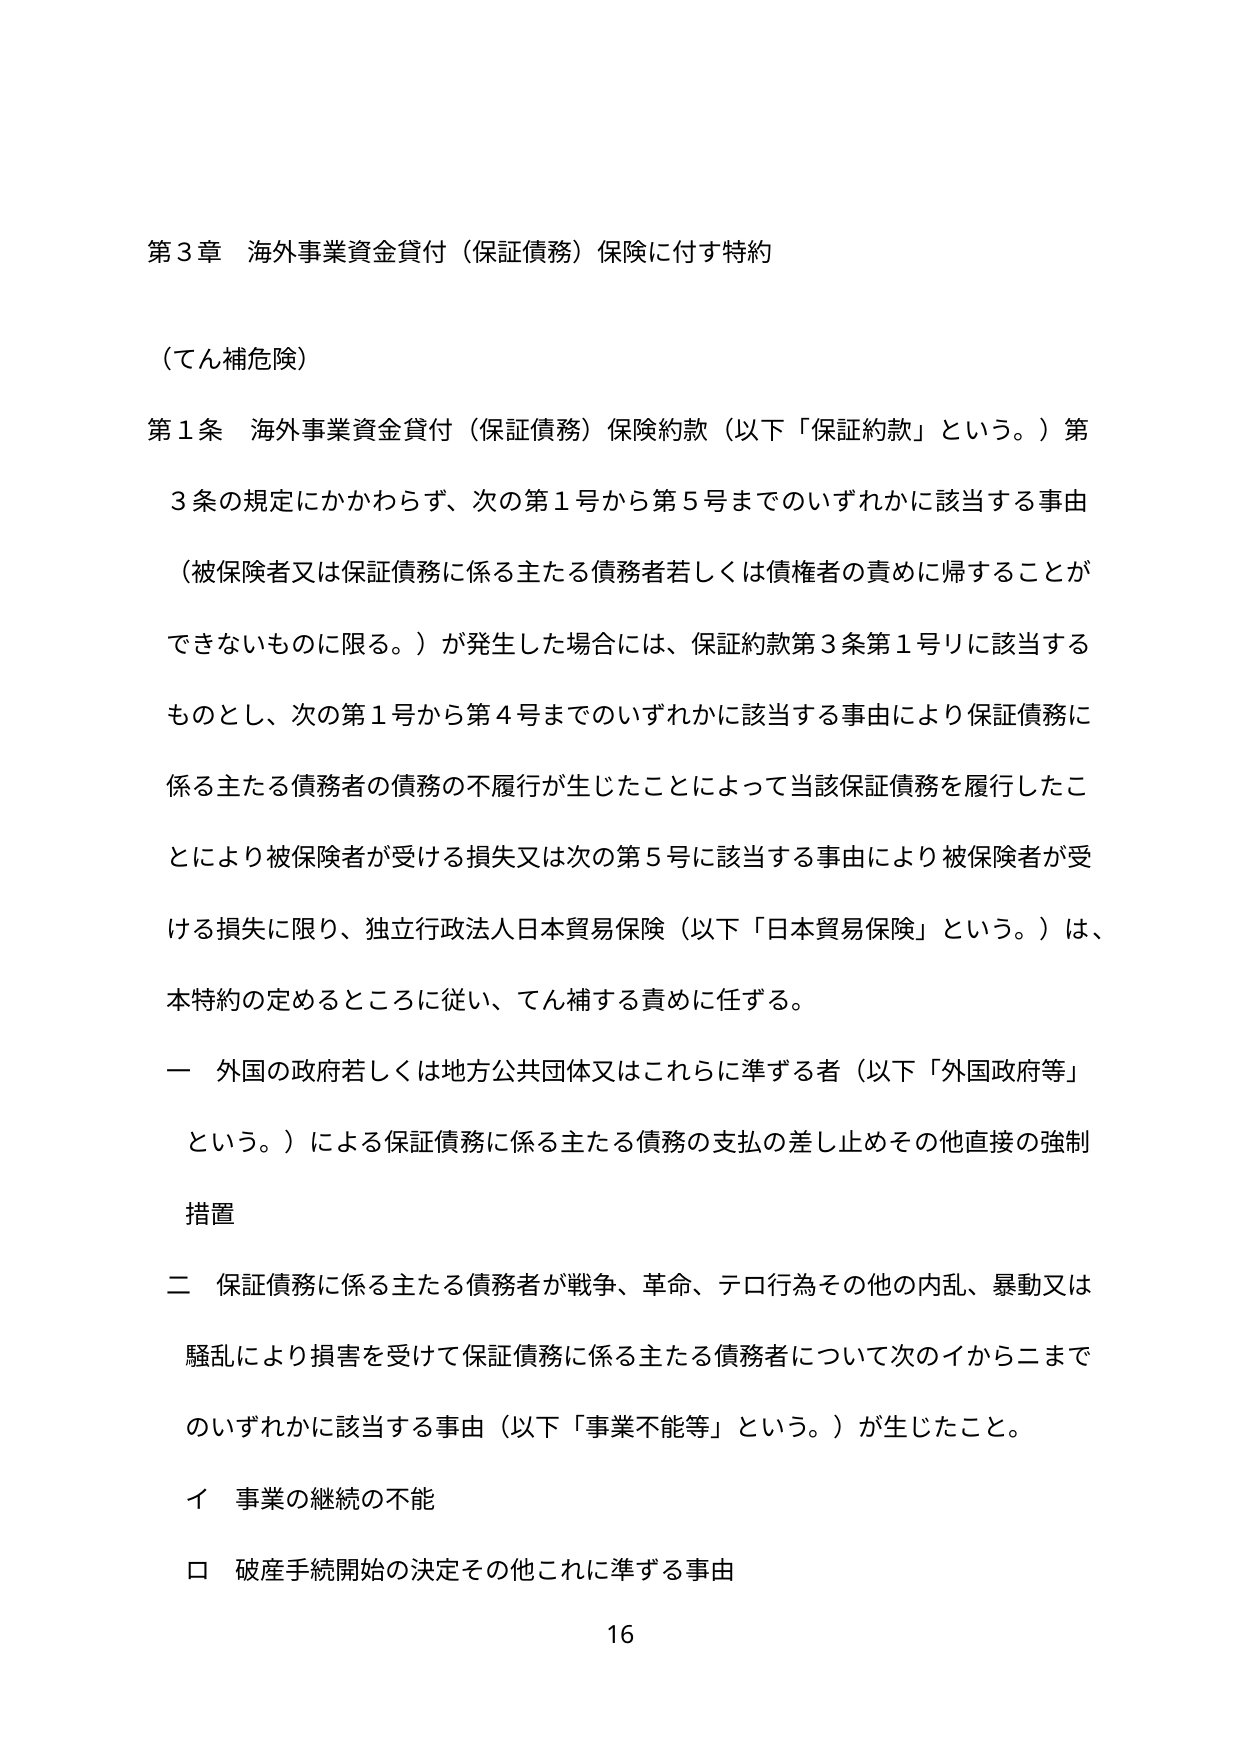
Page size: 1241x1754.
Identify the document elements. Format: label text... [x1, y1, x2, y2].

text 二 保証債務に係る主たる債務者が戦争、革命、テロ行為その他の内乱、暴動又は騒乱により損害を受けて保証債務に係る主たる債務者について次のイからニまでのいずれかに該当する事由（以下「事業不能等」という。）が生じたこと。 [166, 1248, 1092, 1462]
text 第３章 海外事業資金貸付（保証債務）保険に付す特約 [148, 215, 1092, 286]
text イ 事業の継続の不能 [185, 1462, 1092, 1533]
text ロ 破産手続開始の決定その他これに準ずる事由 [185, 1533, 1092, 1604]
text 一 外国の政府若しくは地方公共団体又はこれらに準ずる者（以下「外国政府等」という。）による保証債務に係る主たる債務の支払の差し止めその他直接の強制措置 [166, 1034, 1092, 1248]
text 第１条 海外事業資金貸付（保証債務）保険約款（以下「保証約款」という。）第３条の規定にかかわらず、次の第１号から第５号までのいずれかに該当する事由（被保険者又は保証債務に係る主たる債務者若しくは債権者の責めに帰することができないものに限る。）が発生した場合には、保証約款第３条第１号リに該当するものとし、次の第１号から第４号までのいずれかに該当する事由により保証債務に係る主たる債務者の債務の不履行が生じたことによって当該保証債務を履行したことにより被保険者が受ける損失又は次の第５号に該当する事由により被保険者が受ける損失に限り、独立行政法人日本貿易保険（以下「日本貿易保険」という。）は、本特約の定めるところに従い、てん補する責めに任ずる。 [148, 393, 1092, 1034]
text （てん補危険） [148, 322, 1092, 393]
